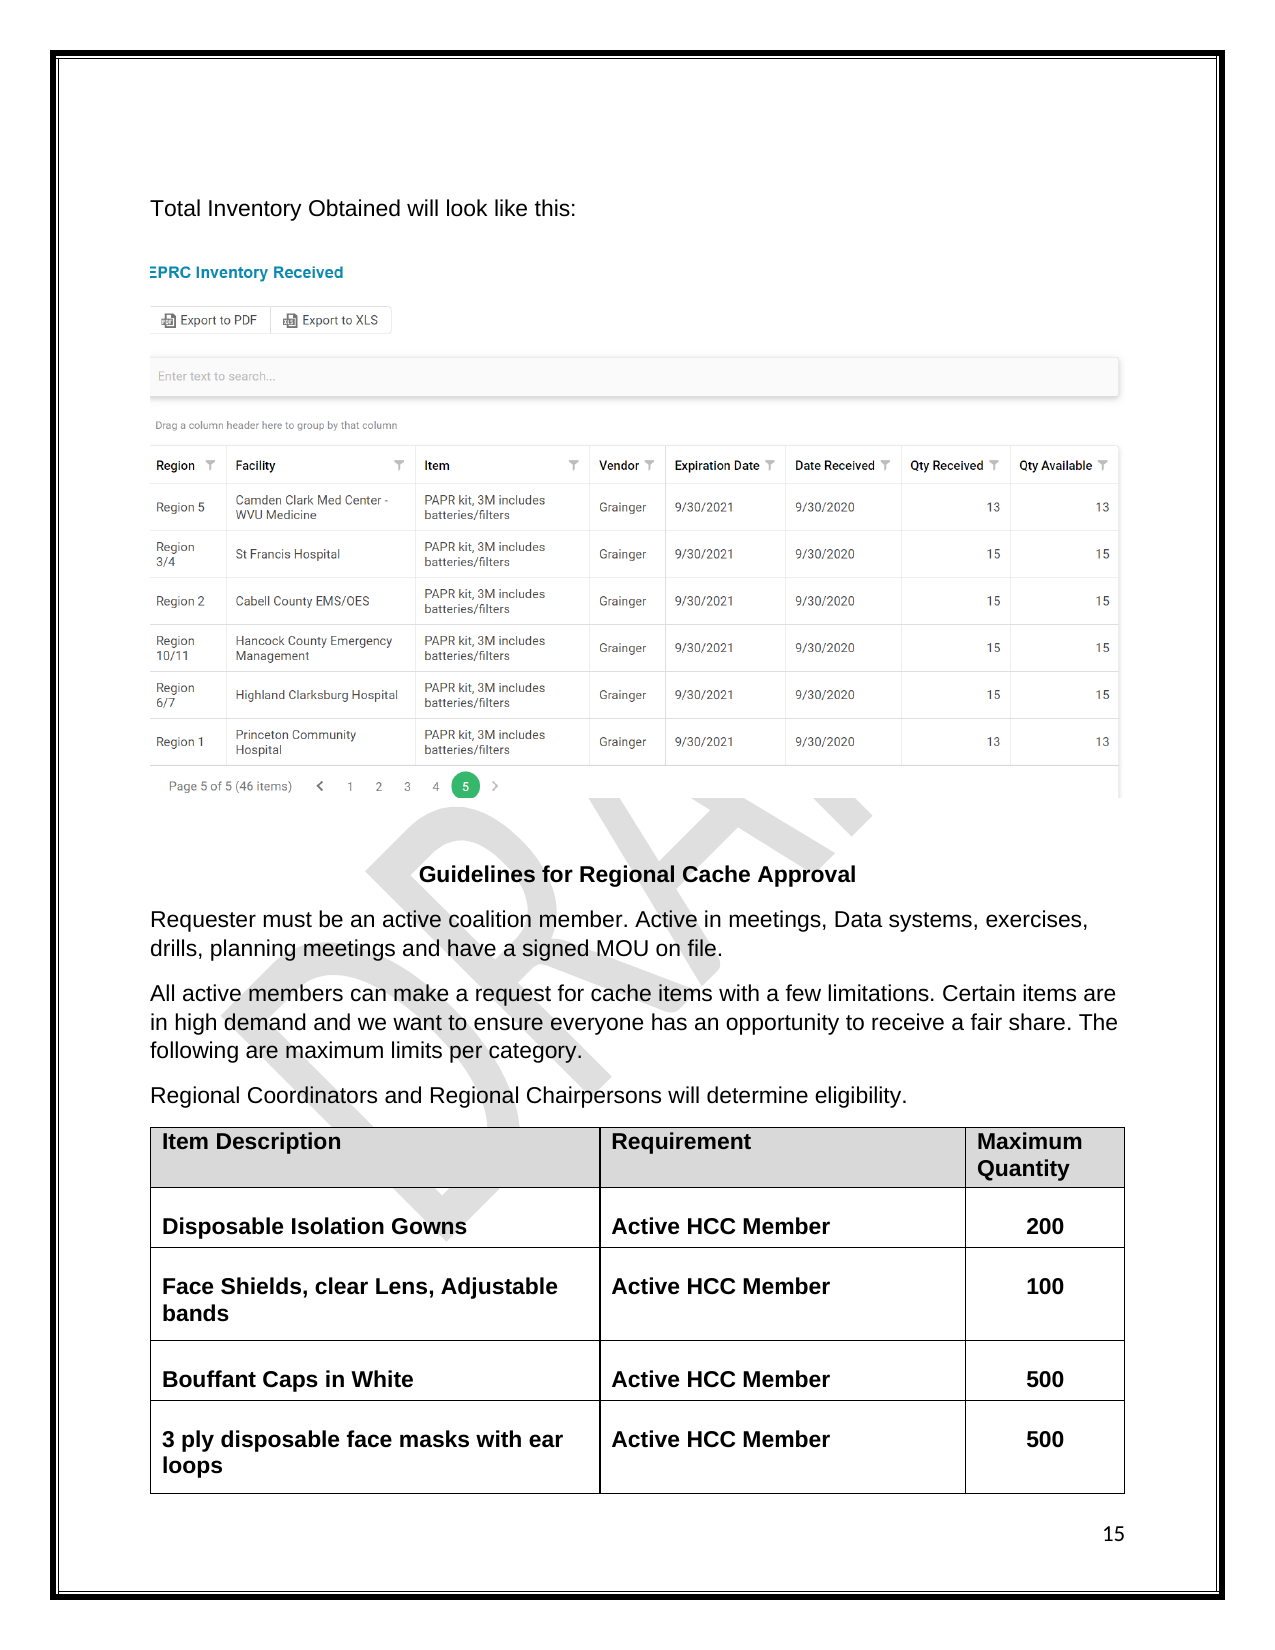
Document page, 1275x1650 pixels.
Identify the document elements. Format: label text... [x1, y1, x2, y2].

text All active members can make a request for cache items with a few limitations. Certain items are in high demand and we want to ensure everyone has an opportunity to receive a fair share. The following are maximum limits per category. [150, 980, 1125, 1063]
table_cell 500 [966, 1341, 1124, 1400]
table_header Requirement [601, 1128, 965, 1187]
table_cell Bouffant Caps in White [151, 1341, 599, 1400]
text Total Inventory Obtained will look like this: [150, 195, 1125, 221]
picture [150, 240, 1125, 798]
table_cell 500 [966, 1401, 1124, 1492]
text Guidelines for Regional Cache Approval [150, 861, 1125, 888]
table_header Maximum Quantity [966, 1128, 1124, 1187]
table_cell 200 [966, 1188, 1124, 1247]
table_cell Active HCC Member [601, 1341, 965, 1400]
table_cell Active HCC Member [601, 1248, 965, 1340]
text Regional Coordinators and Regional Chairpersons will determine eligibility. [150, 1082, 1125, 1108]
text Requester must be an active coalition member. Active in meetings, Data systems, exercises, drills, planning meetings and have a signed MOU on file. [150, 906, 1125, 961]
table_cell Face Shields, clear Lens, Adjustable bands [151, 1248, 599, 1340]
table_cell Disposable Isolation Gowns [151, 1188, 599, 1247]
table_cell 3 ply disposable face masks with ear loops [151, 1401, 599, 1492]
table_header Item Description [151, 1128, 599, 1187]
table_cell 100 [966, 1248, 1124, 1340]
table_cell Active HCC Member [601, 1188, 965, 1247]
table_cell Active HCC Member [601, 1401, 965, 1492]
